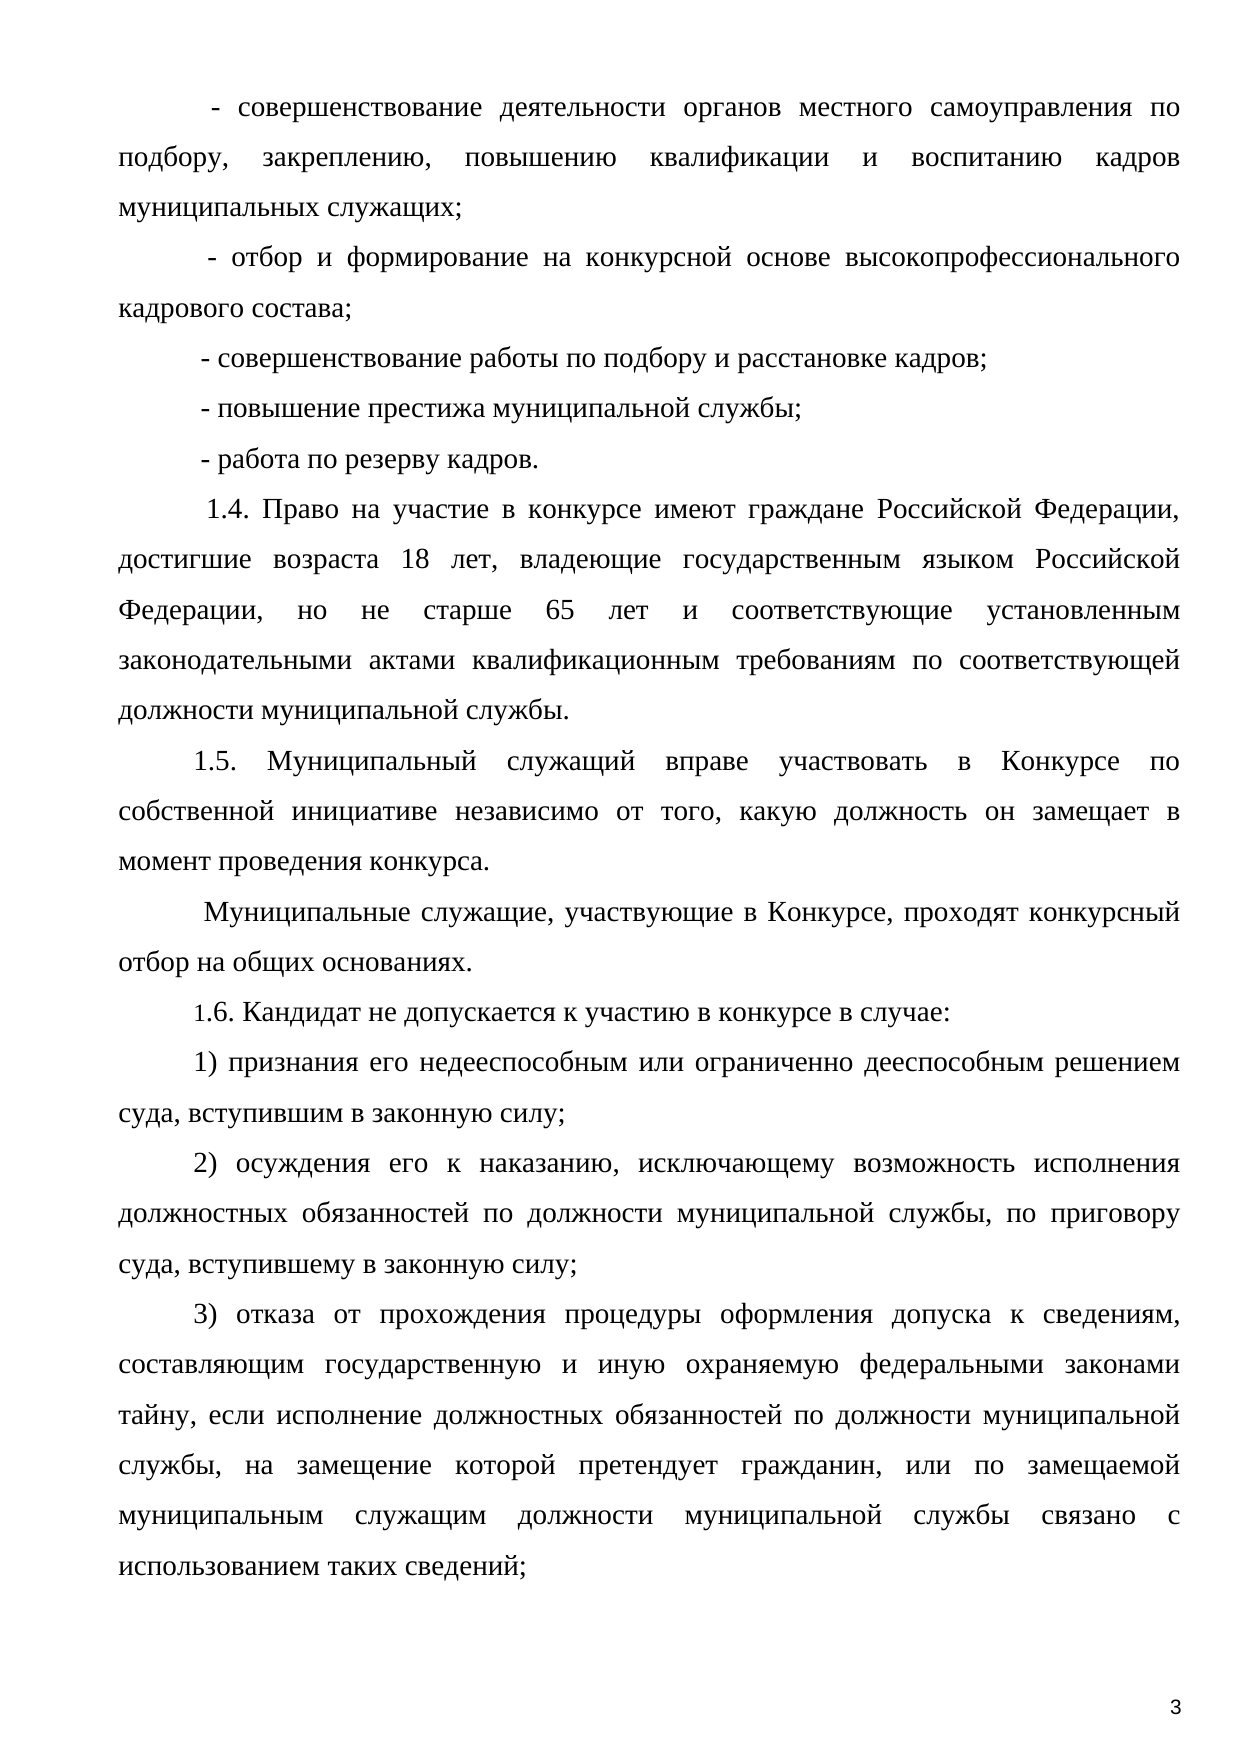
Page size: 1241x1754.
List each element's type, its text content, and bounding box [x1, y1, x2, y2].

text - отбор и формирование на конкурсной основе высокопрофессионального кадрового состава; [118, 239, 1181, 323]
text - работа по резерву кадров. [118, 441, 1181, 474]
text 2) осуждения его к наказанию, исключающему возможность исполнения должностных обязанностей по должности муниципальной службы, по приговору суда, вступившему в законную силу; [118, 1145, 1181, 1279]
text - совершенствование работы по подбору и расстановке кадров; [118, 340, 1181, 374]
text 1.6. Кандидат не допускается к участию в конкурсе в случае: [118, 994, 1181, 1028]
text - повышение престижа муниципальной службы; [118, 391, 1181, 424]
text 1.5. Муниципальный служащий вправе участвовать в Конкурсе по собственной инициативе независимо от того, какую должность он замещает в момент проведения конкурса. [118, 743, 1181, 877]
text Муниципальные служащие, участвующие в Конкурсе, проходят конкурсный отбор на общих основаниях. [118, 894, 1181, 977]
text 1.4. Право на участие в конкурсе имеют граждане Российской Федерации, достигшие возраста 18 лет, владеющие государственным языком Российской Федерации, но не старше 65 лет и соответствующие установленным законодательными актами квалификационным требованиям по соответствующей должности муниципальной службы. [118, 491, 1181, 726]
text 1) признания его недееспособным или ограниченно дееспособным решением суда, вступившим в законную силу; [118, 1044, 1181, 1128]
text - совершенствование деятельности органов местного самоуправления по подбору, закреплению, повышению квалификации и воспитанию кадров муниципальных служащих; [118, 89, 1181, 223]
text 3) отказа от прохождения процедуры оформления допуска к сведениям, составляющим государственную и иную охраняемую федеральными законами тайну, если исполнение должностных обязанностей по должности муниципальной службы, на замещение которой претендует гражданин, или по замещаемой муниципальным служащим должности муниципальной службы связано с использованием таких сведений; [118, 1296, 1181, 1581]
